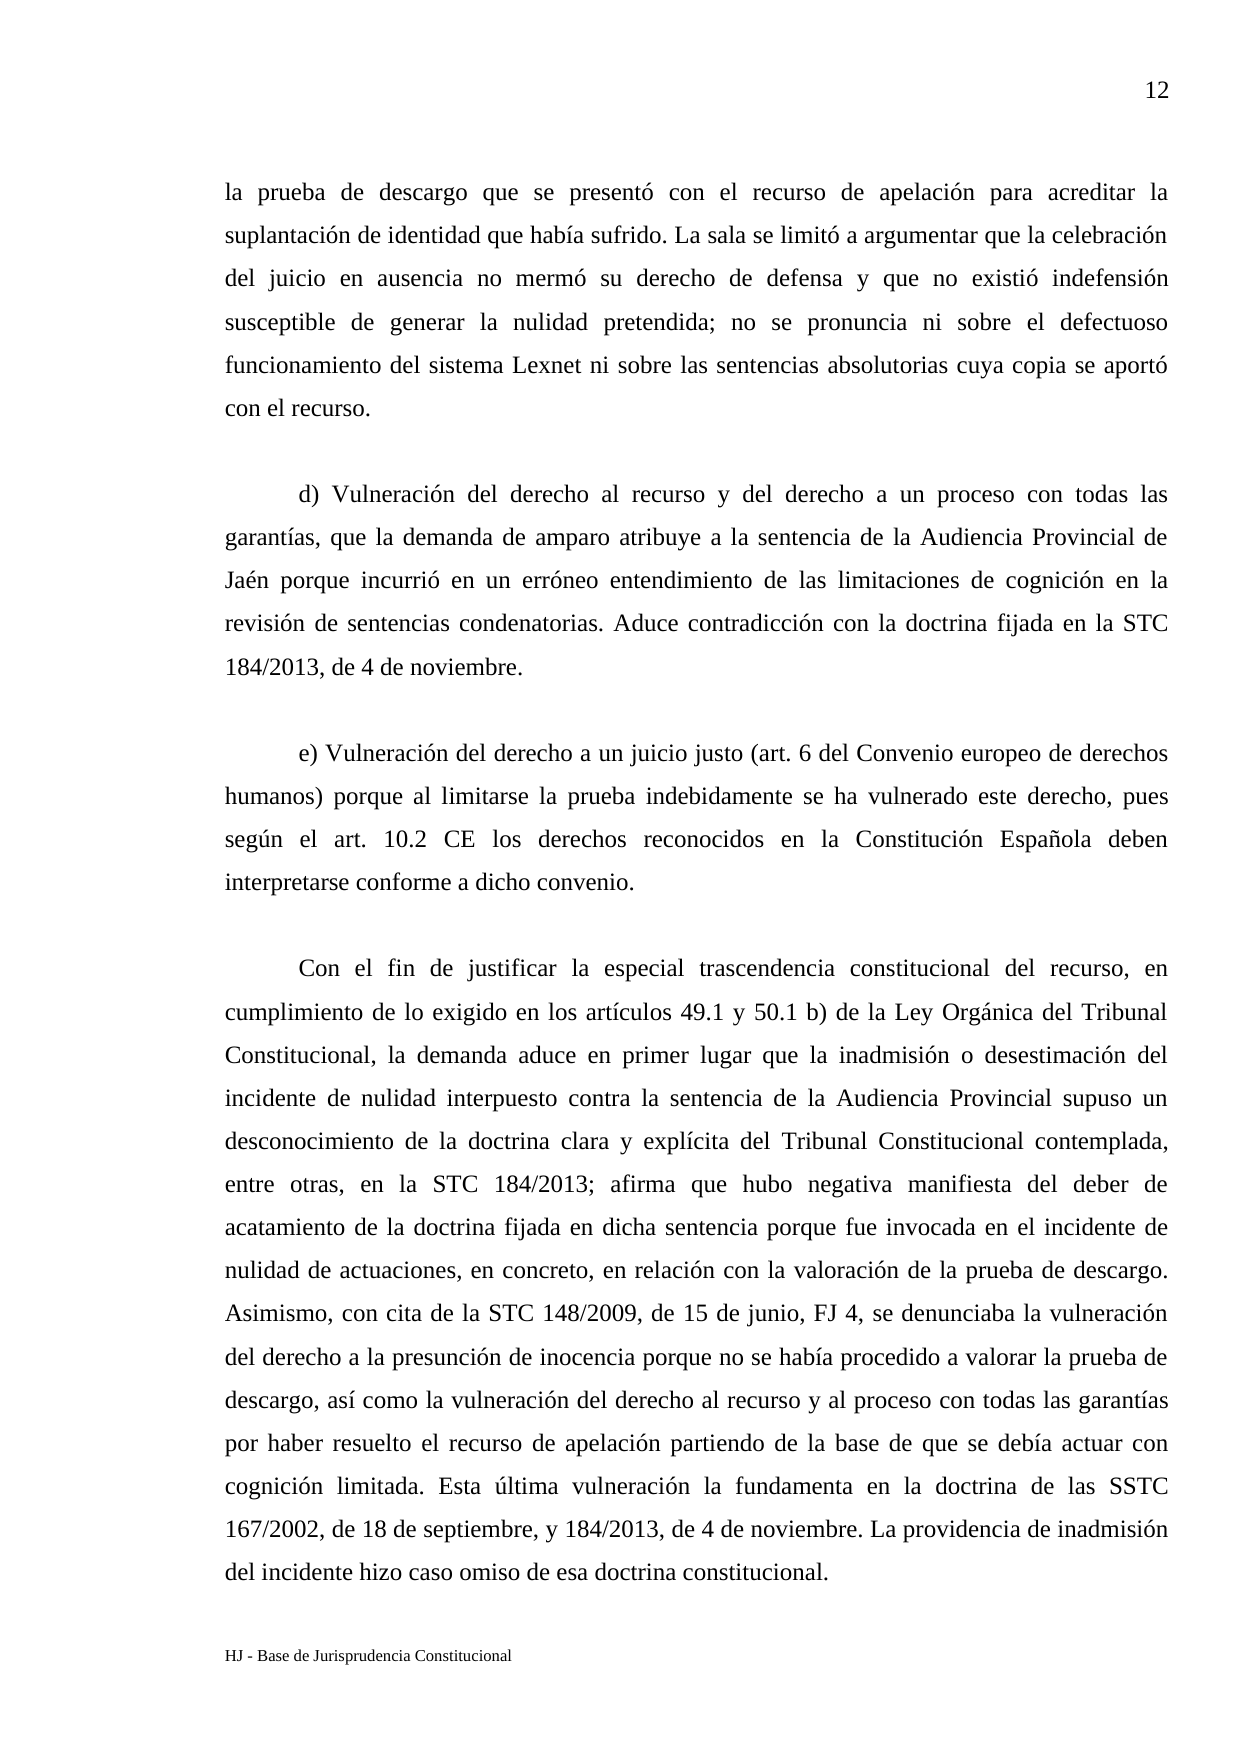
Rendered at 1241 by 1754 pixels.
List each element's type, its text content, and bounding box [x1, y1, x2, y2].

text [224, 177, 1169, 422]
text Con el fin de justificar la especial trascendencia constitucional del recurso, en cumplimiento de lo exigido en los artículos 49.1 y 50.1 b) de la Ley Orgánica del Tribunal Constitucional, la demanda aduce en primer lugar que la inadmisión o desestimación del incidente de nulidad interpuesto contra la sentencia de la Audiencia Provincial supuso un desconocimiento de la doctrina clara y explícita del Tribunal Constitucional contemplada, entre otras, en la STC 184/2013; afirma que hubo negativa manifiesta del deber de acatamiento de la doctrina fijada en dicha sentencia porque fue invocada en el incidente de nulidad de actuaciones, en concreto, en relación con la valoración de la prueba de descargo. Asimismo, con cita de la STC 148/2009, de 15 de junio, FJ 4, se denunciaba la vulneración del derecho a la presunción de inocencia porque no se había procedido a valorar la prueba de descargo, así como la vulneración del derecho al recurso y al proceso con todas las garantías por haber resuelto el recurso de apelación partiendo de la base de que se debía actuar con cognición limitada. Esta última vulneración la fundamenta en la doctrina de las SSTC 167/2002, de 18 de septiembre, y 184/2013, de 4 de noviembre. La providencia de inadmisión del incidente hizo caso omiso de esa doctrina constitucional. [224, 953, 1169, 1586]
text e) Vulneración del derecho a un juicio justo (art. 6 del Convenio europeo de derechos humanos) porque al limitarse la prueba indebidamente se ha vulnerado este derecho, pues según el art. 10.2 CE los derechos reconocidos en la Constitución Española deben interpretarse conforme a dicho convenio. [224, 738, 1169, 896]
text d) Vulneración del derecho al recurso y del derecho a un proceso con todas las garantías, que la demanda de amparo atribuye a la sentencia de la Audiencia Provincial de Jaén porque incurrió en un erróneo entendimiento de las limitaciones de cognición en la revisión de sentencias condenatorias. Aduce contradicción con la doctrina fijada en la STC 184/2013, de 4 de noviembre. [224, 479, 1169, 680]
